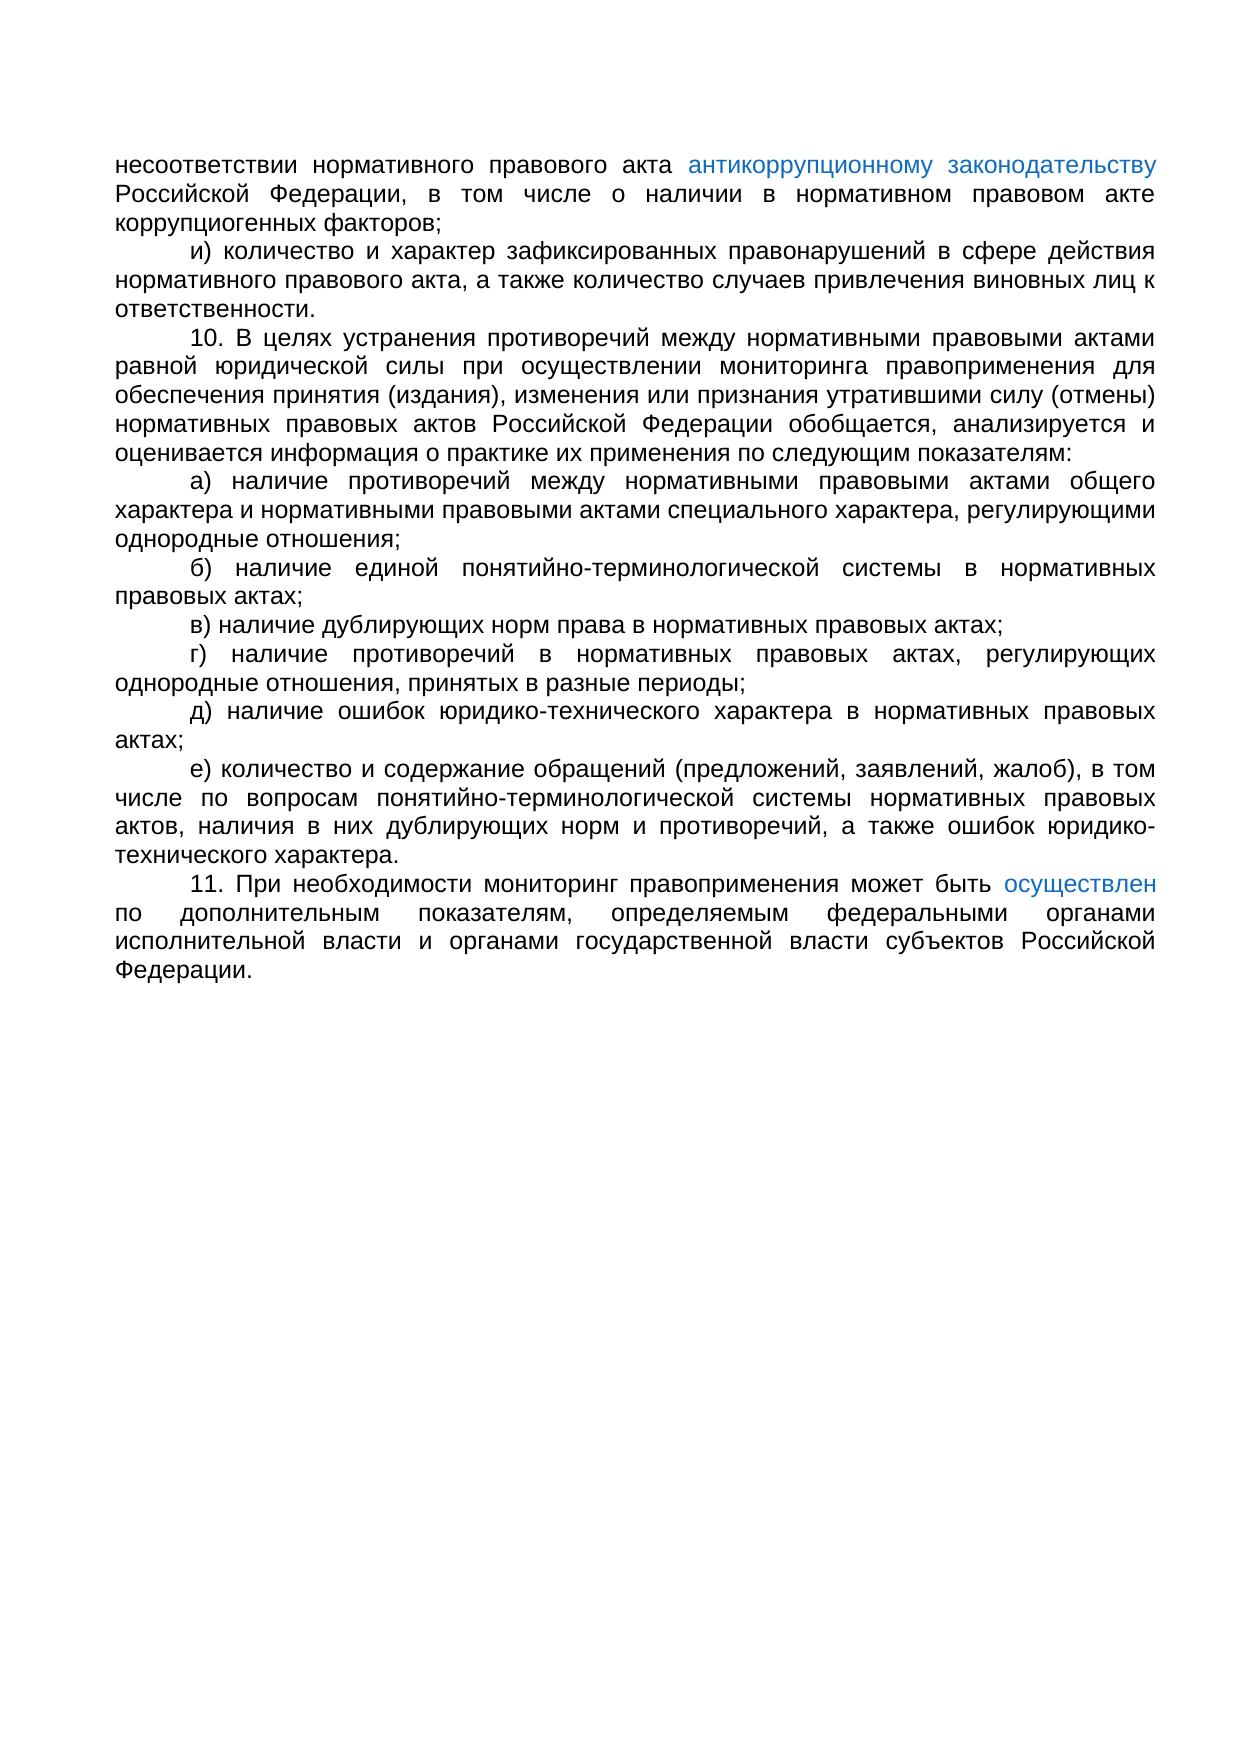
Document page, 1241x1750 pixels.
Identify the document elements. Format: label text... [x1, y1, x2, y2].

text д) наличие ошибок юридико-технического характера в нормативных правовых актах; [114, 696, 1157, 754]
text б) наличие единой понятийно-терминологической системы в нормативных правовых актах; [114, 552, 1157, 610]
text и) количество и характер зафиксированных правонарушений в сфере действия нормативного правового акта, а также количество случаев привлечения виновных лиц к ответственности. [114, 236, 1157, 322]
text е) количество и содержание обращений (предложений, заявлений, жалоб), в том числе по вопросам понятийно-терминологической системы нормативных правовых актов, наличия в них дублирующих норм и противоречий, а также ошибок юридико-технического характера. [114, 754, 1157, 869]
text в) наличие дублирующих норм права в нормативных правовых актах; [114, 610, 1157, 639]
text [114, 150, 1157, 236]
text 10. В целях устранения противоречий между нормативными правовыми актами равной юридической силы при осуществлении мониторинга правоприменения для обеспечения принятия (издания), изменения или признания утратившими силу (отмены) нормативных правовых актов Российской Федерации обобщается, анализируется и оценивается информация о практике их применения по следующим показателям: [114, 322, 1157, 466]
text г) наличие противоречий в нормативных правовых актах, регулирующих однородные отношения, принятых в разные периоды; [114, 639, 1157, 696]
text 11. При необходимости мониторинг правоприменения может быть осуществлен по дополнительным показателям, определяемым федеральными органами исполнительной власти и органами государственной власти субъектов Российской Федерации. [114, 869, 1157, 984]
text а) наличие противоречий между нормативными правовыми актами общего характера и нормативными правовыми актами специального характера, регулирующими однородные отношения; [114, 466, 1157, 552]
